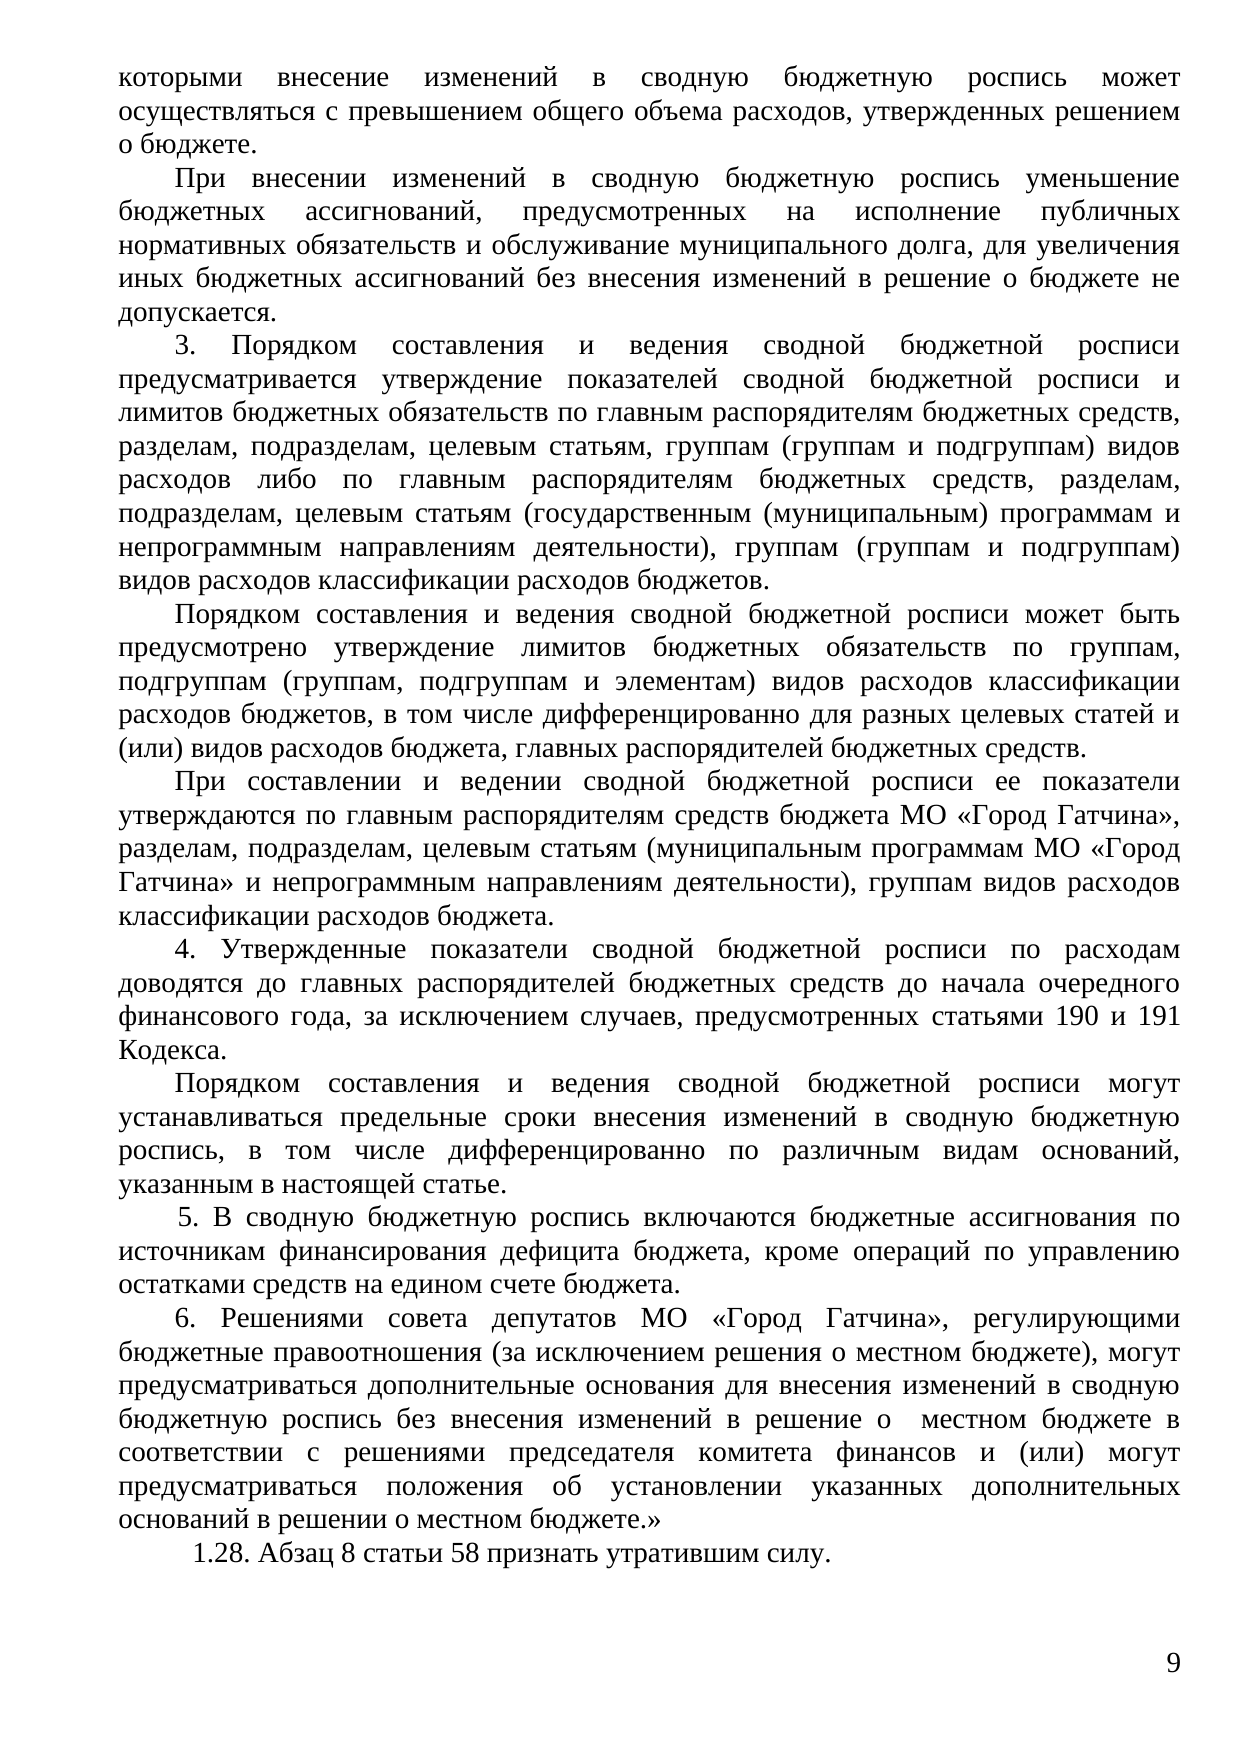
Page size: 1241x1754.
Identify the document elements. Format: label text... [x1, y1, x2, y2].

text Порядком составления и ведения сводной бюджетной росписи могут устанавливаться предельные сроки внесения изменений в сводную бюджетную роспись, в том числе дифференцированно по различным видам оснований, указанным в настоящей статье. [118, 1065, 1181, 1199]
text 5. В сводную бюджетную роспись включаются бюджетные ассигнования по источникам финансирования дефицита бюджета, кроме операций по управлению остатками средств на едином счете бюджета. [118, 1199, 1181, 1300]
text 4. Утвержденные показатели сводной бюджетной росписи по расходам доводятся до главных распорядителей бюджетных средств до начала очередного финансового года, за исключением случаев, предусмотренных статьями 190 и 191 Кодекса. [118, 931, 1181, 1065]
text 1.28. Абзац 8 статьи 58 признать утратившим силу. [118, 1535, 1181, 1568]
text Порядком составления и ведения сводной бюджетной росписи может быть предусмотрено утверждение лимитов бюджетных обязательств по группам, подгруппам (группам, подгруппам и элементам) видов расходов классификации расходов бюджетов, в том числе дифференцированно для разных целевых статей и (или) видов расходов бюджета, главных распорядителей бюджетных средств. [118, 596, 1181, 763]
text 3. Порядком составления и ведения сводной бюджетной росписи предусматривается утверждение показателей сводной бюджетной росписи и лимитов бюджетных обязательств по главным распорядителям бюджетных средств, разделам, подразделам, целевым статьям, группам (группам и подгруппам) видов расходов либо по главным распорядителям бюджетных средств, разделам, подразделам, целевым статьям (государственным (муниципальным) программам и непрограммным направлениям деятельности), группам (группам и подгруппам) видов расходов классификации расходов бюджетов. [118, 327, 1181, 596]
text 6. Решениями совета депутатов МО «Город Гатчина», регулирующими бюджетные правоотношения (за исключением решения о местном бюджете), могут предусматриваться дополнительные основания для внесения изменений в сводную бюджетную роспись без внесения изменений в решение о местном бюджете в соответствии с решениями председателя комитета финансов и (или) могут предусматриваться положения об установлении указанных дополнительных оснований в решении о местном бюджете.» [118, 1300, 1181, 1535]
text При внесении изменений в сводную бюджетную роспись уменьшение бюджетных ассигнований, предусмотренных на исполнение публичных нормативных обязательств и обслуживание муниципального долга, для увеличения иных бюджетных ассигнований без внесения изменений в решение о бюджете не допускается. [118, 160, 1181, 327]
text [118, 59, 1181, 160]
text При составлении и ведении сводной бюджетной росписи ее показатели утверждаются по главным распорядителям средств бюджета МО «Город Гатчина», разделам, подразделам, целевым статьям (муниципальным программам МО «Город Гатчина» и непрограммным направлениям деятельности), группам видов расходов классификации расходов бюджета. [118, 763, 1181, 931]
